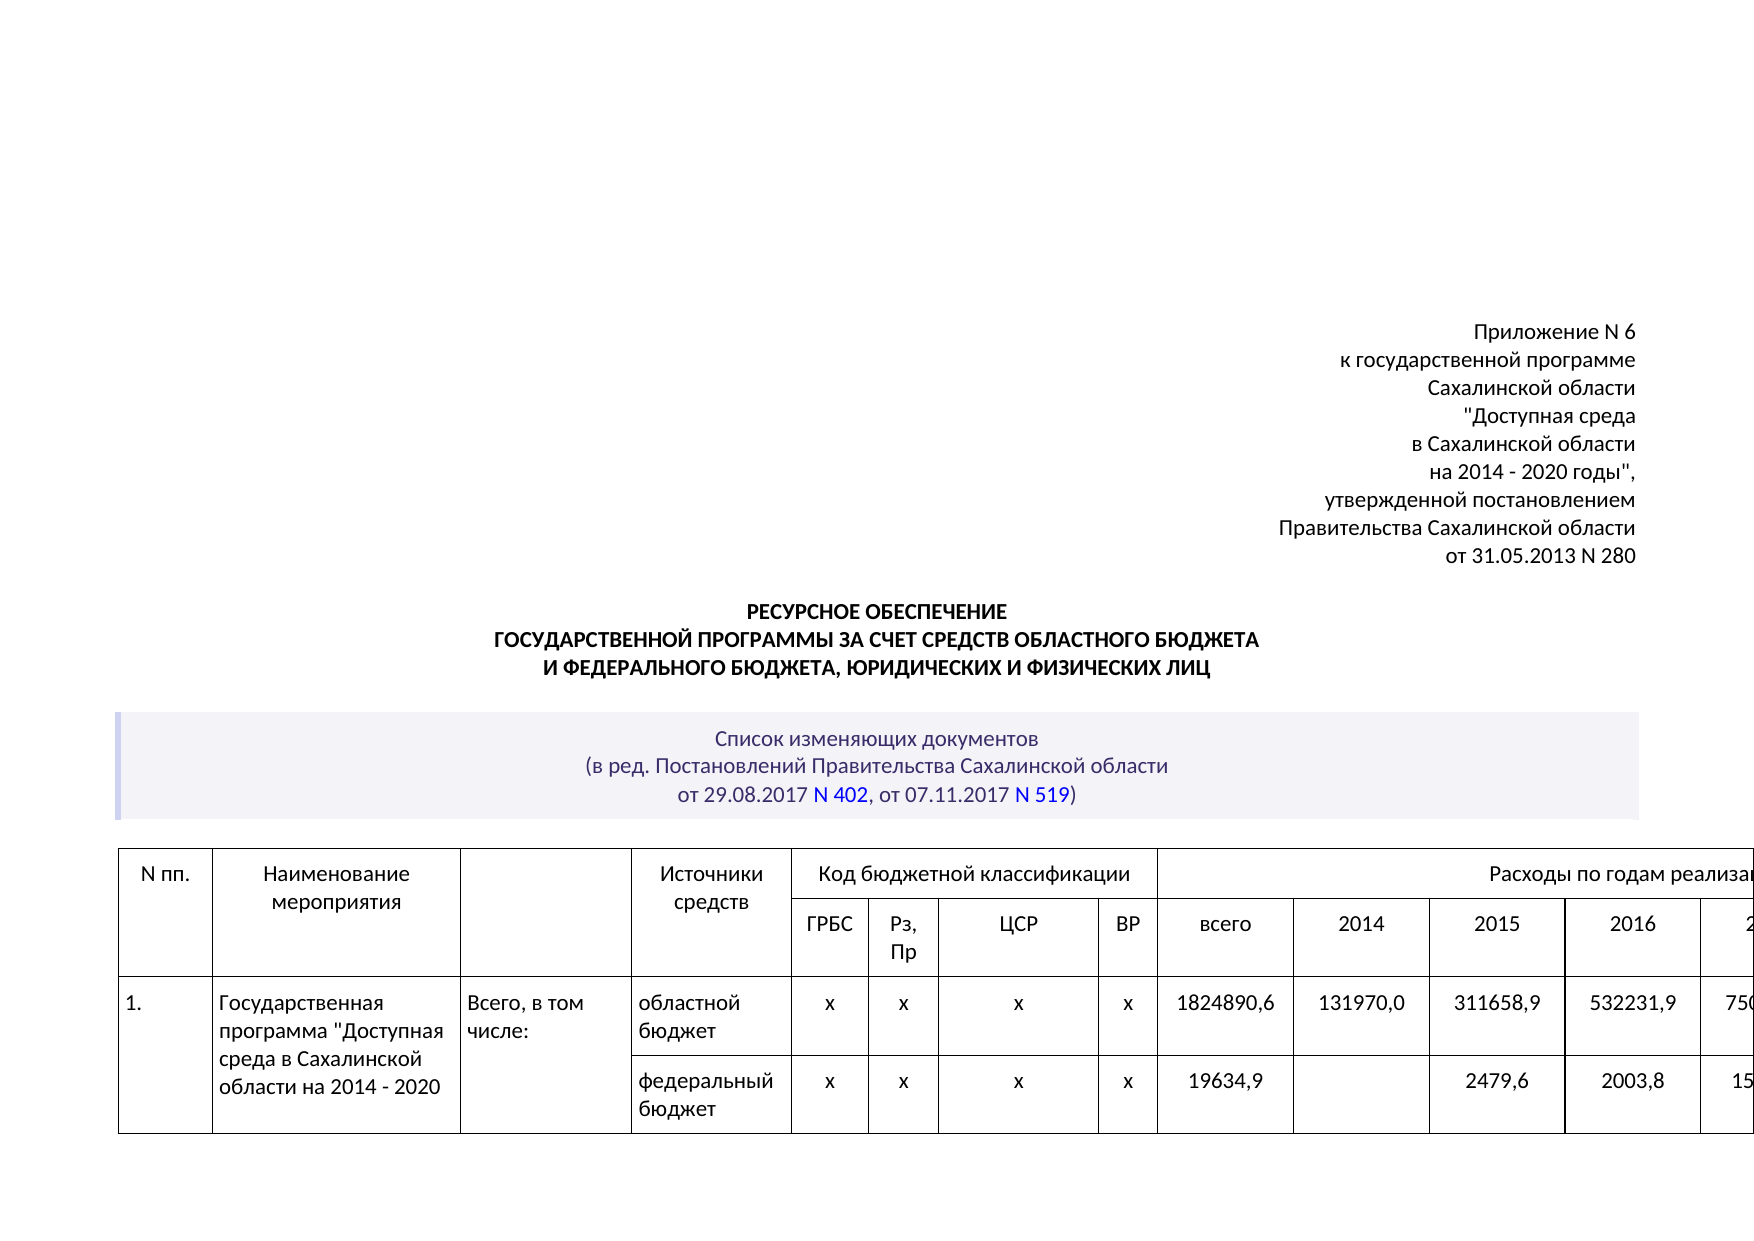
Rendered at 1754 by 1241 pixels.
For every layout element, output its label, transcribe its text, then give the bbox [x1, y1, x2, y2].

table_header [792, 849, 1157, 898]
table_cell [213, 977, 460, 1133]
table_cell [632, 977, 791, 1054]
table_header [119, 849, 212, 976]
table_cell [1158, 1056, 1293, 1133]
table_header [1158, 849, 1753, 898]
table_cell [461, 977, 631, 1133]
text на 2014 - 2020 годы", [118, 457, 1636, 485]
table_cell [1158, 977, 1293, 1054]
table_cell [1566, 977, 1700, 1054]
title РЕСУРСНОЕ ОБЕСПЕЧЕНИЕ [118, 597, 1636, 626]
text Сахалинской области [118, 373, 1636, 401]
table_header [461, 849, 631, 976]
text Правительства Сахалинской области [118, 513, 1636, 541]
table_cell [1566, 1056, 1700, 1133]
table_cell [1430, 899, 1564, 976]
text Приложение N 6 [118, 317, 1636, 345]
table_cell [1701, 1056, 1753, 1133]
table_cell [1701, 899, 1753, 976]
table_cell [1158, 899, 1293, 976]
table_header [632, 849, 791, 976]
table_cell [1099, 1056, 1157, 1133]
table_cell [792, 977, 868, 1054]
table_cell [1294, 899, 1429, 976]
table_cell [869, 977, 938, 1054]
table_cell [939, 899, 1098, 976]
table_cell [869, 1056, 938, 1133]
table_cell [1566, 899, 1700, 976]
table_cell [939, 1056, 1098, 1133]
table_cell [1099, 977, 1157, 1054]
text от 31.05.2013 N 280 [118, 541, 1636, 569]
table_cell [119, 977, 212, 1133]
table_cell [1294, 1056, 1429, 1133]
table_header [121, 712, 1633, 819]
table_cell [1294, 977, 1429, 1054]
title И ФЕДЕРАЛЬНОГО БЮДЖЕТА, ЮРИДИЧЕСКИХ И ФИЗИЧЕСКИХ ЛИЦ [118, 653, 1636, 682]
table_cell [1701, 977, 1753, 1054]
text утвержденной постановлением [118, 485, 1636, 513]
text к государственной программе [118, 345, 1636, 373]
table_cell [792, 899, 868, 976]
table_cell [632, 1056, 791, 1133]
title ГОСУДАРСТВЕННОЙ ПРОГРАММЫ ЗА СЧЕТ СРЕДСТВ ОБЛАСТНОГО БЮДЖЕТА [118, 626, 1636, 653]
text "Доступная среда [118, 401, 1636, 429]
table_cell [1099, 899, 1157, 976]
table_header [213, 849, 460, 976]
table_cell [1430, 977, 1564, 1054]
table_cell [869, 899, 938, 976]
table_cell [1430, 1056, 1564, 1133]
text в Сахалинской области [118, 429, 1636, 457]
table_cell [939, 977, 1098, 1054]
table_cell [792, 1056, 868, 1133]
